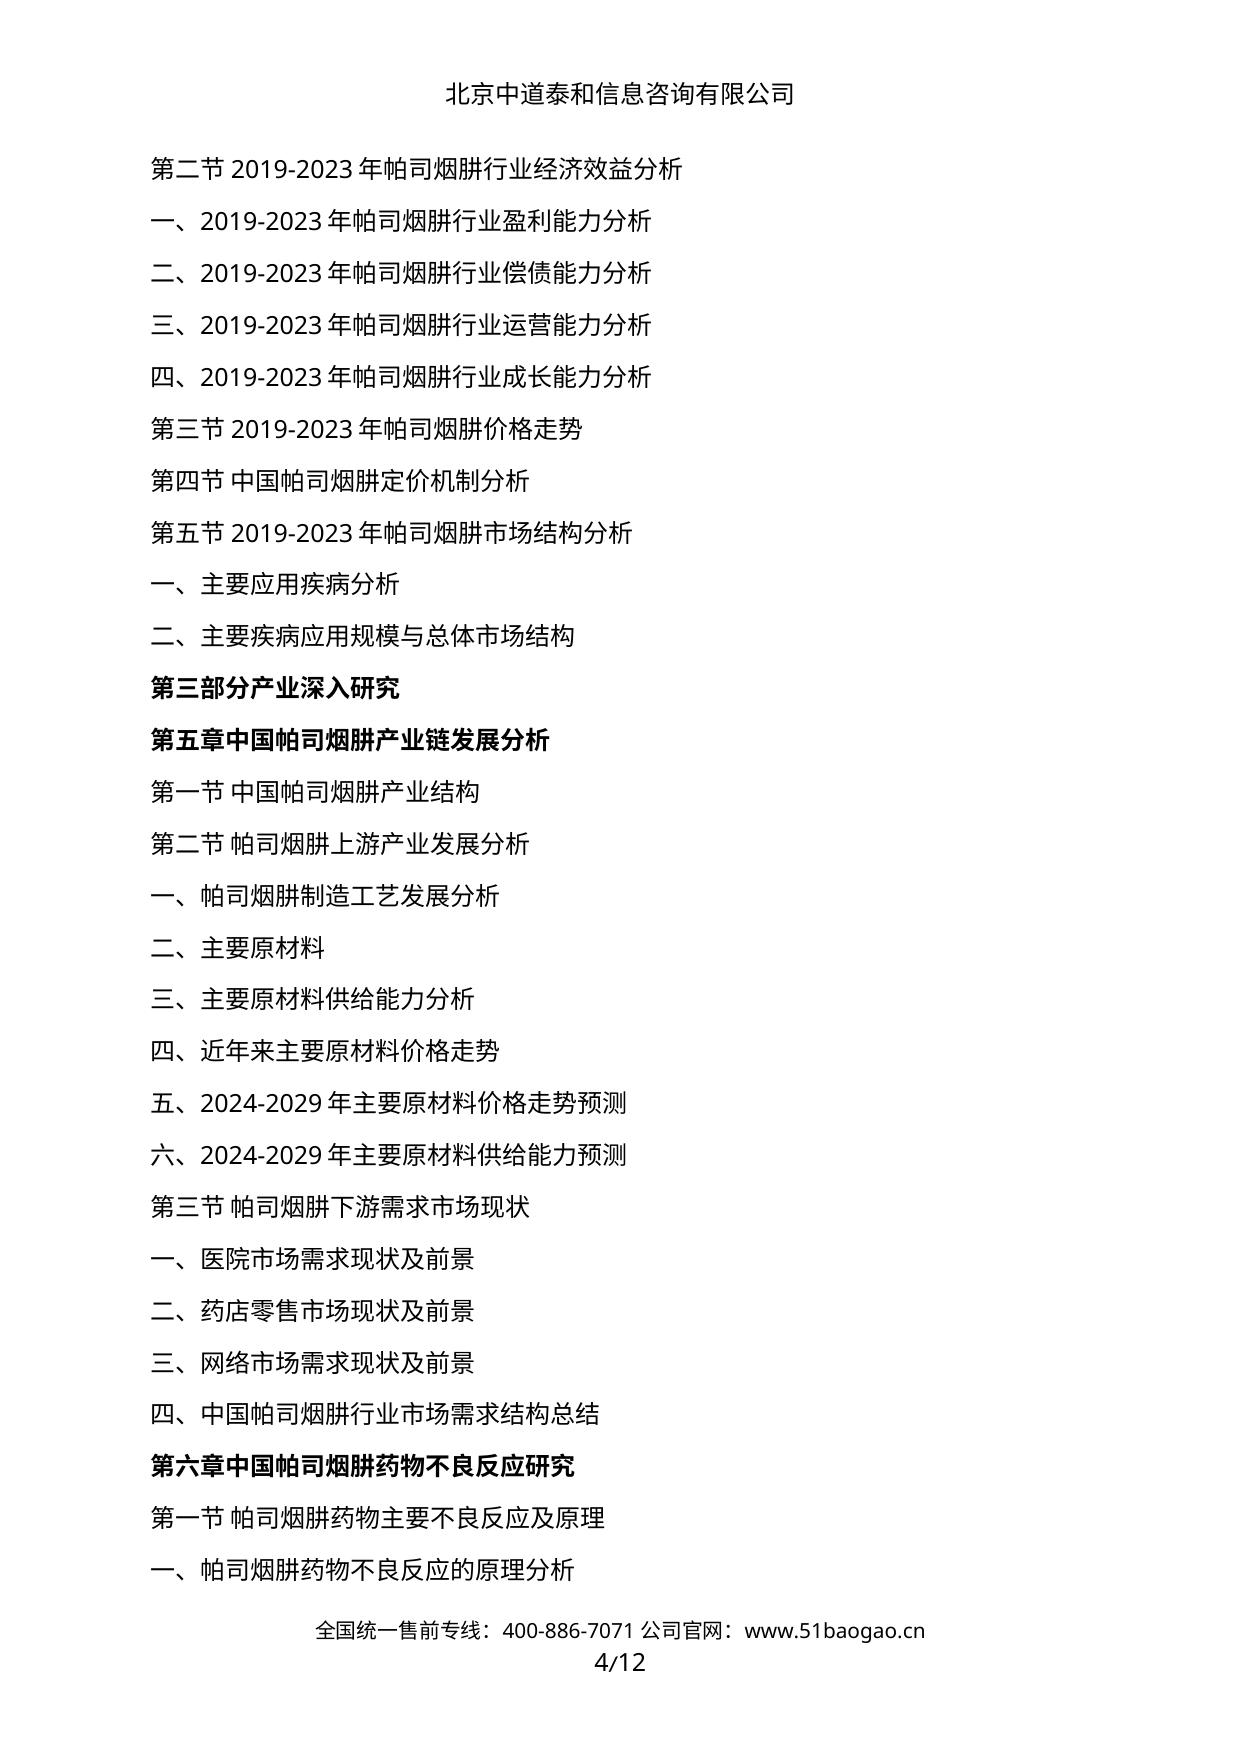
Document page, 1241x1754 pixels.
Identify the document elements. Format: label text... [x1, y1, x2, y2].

text 五、2024-2029年主要原材料价格走势预测 [150, 1084, 1090, 1120]
text 第二节 帕司烟肼上游产业发展分析 [150, 824, 1090, 861]
text 三、网络市场需求现状及前景 [150, 1343, 1090, 1379]
text 一、帕司烟肼制造工艺发展分析 [150, 876, 1090, 912]
text 第五章中国帕司烟肼产业链发展分析 [150, 721, 1090, 757]
text 第三节 2019-2023年帕司烟肼价格走势 [150, 409, 1090, 446]
text 三、2019-2023年帕司烟肼行业运营能力分析 [150, 306, 1090, 342]
text 第五节 2019-2023年帕司烟肼市场结构分析 [150, 513, 1090, 549]
text 六、2024-2029年主要原材料供给能力预测 [150, 1136, 1090, 1172]
text 一、帕司烟肼药物不良反应的原理分析 [150, 1551, 1090, 1587]
text 第三部分产业深入研究 [150, 669, 1090, 705]
text 第三节 帕司烟肼下游需求市场现状 [150, 1187, 1090, 1224]
text 一、主要应用疾病分析 [150, 565, 1090, 601]
text 第四节 中国帕司烟肼定价机制分析 [150, 461, 1090, 497]
text 三、主要原材料供给能力分析 [150, 980, 1090, 1016]
text 一、医院市场需求现状及前景 [150, 1239, 1090, 1276]
text 第二节 2019-2023年帕司烟肼行业经济效益分析 [150, 150, 1090, 186]
text 四、2019-2023年帕司烟肼行业成长能力分析 [150, 357, 1090, 394]
text 一、2019-2023年帕司烟肼行业盈利能力分析 [150, 202, 1090, 238]
text 第六章中国帕司烟肼药物不良反应研究 [150, 1447, 1090, 1483]
text 第一节 中国帕司烟肼产业结构 [150, 772, 1090, 809]
text 二、2019-2023年帕司烟肼行业偿债能力分析 [150, 254, 1090, 290]
text 四、中国帕司烟肼行业市场需求结构总结 [150, 1395, 1090, 1431]
text 第一节 帕司烟肼药物主要不良反应及原理 [150, 1499, 1090, 1535]
text 二、主要原材料 [150, 928, 1090, 964]
text 二、药店零售市场现状及前景 [150, 1291, 1090, 1327]
text 二、主要疾病应用规模与总体市场结构 [150, 617, 1090, 653]
text 四、近年来主要原材料价格走势 [150, 1032, 1090, 1068]
